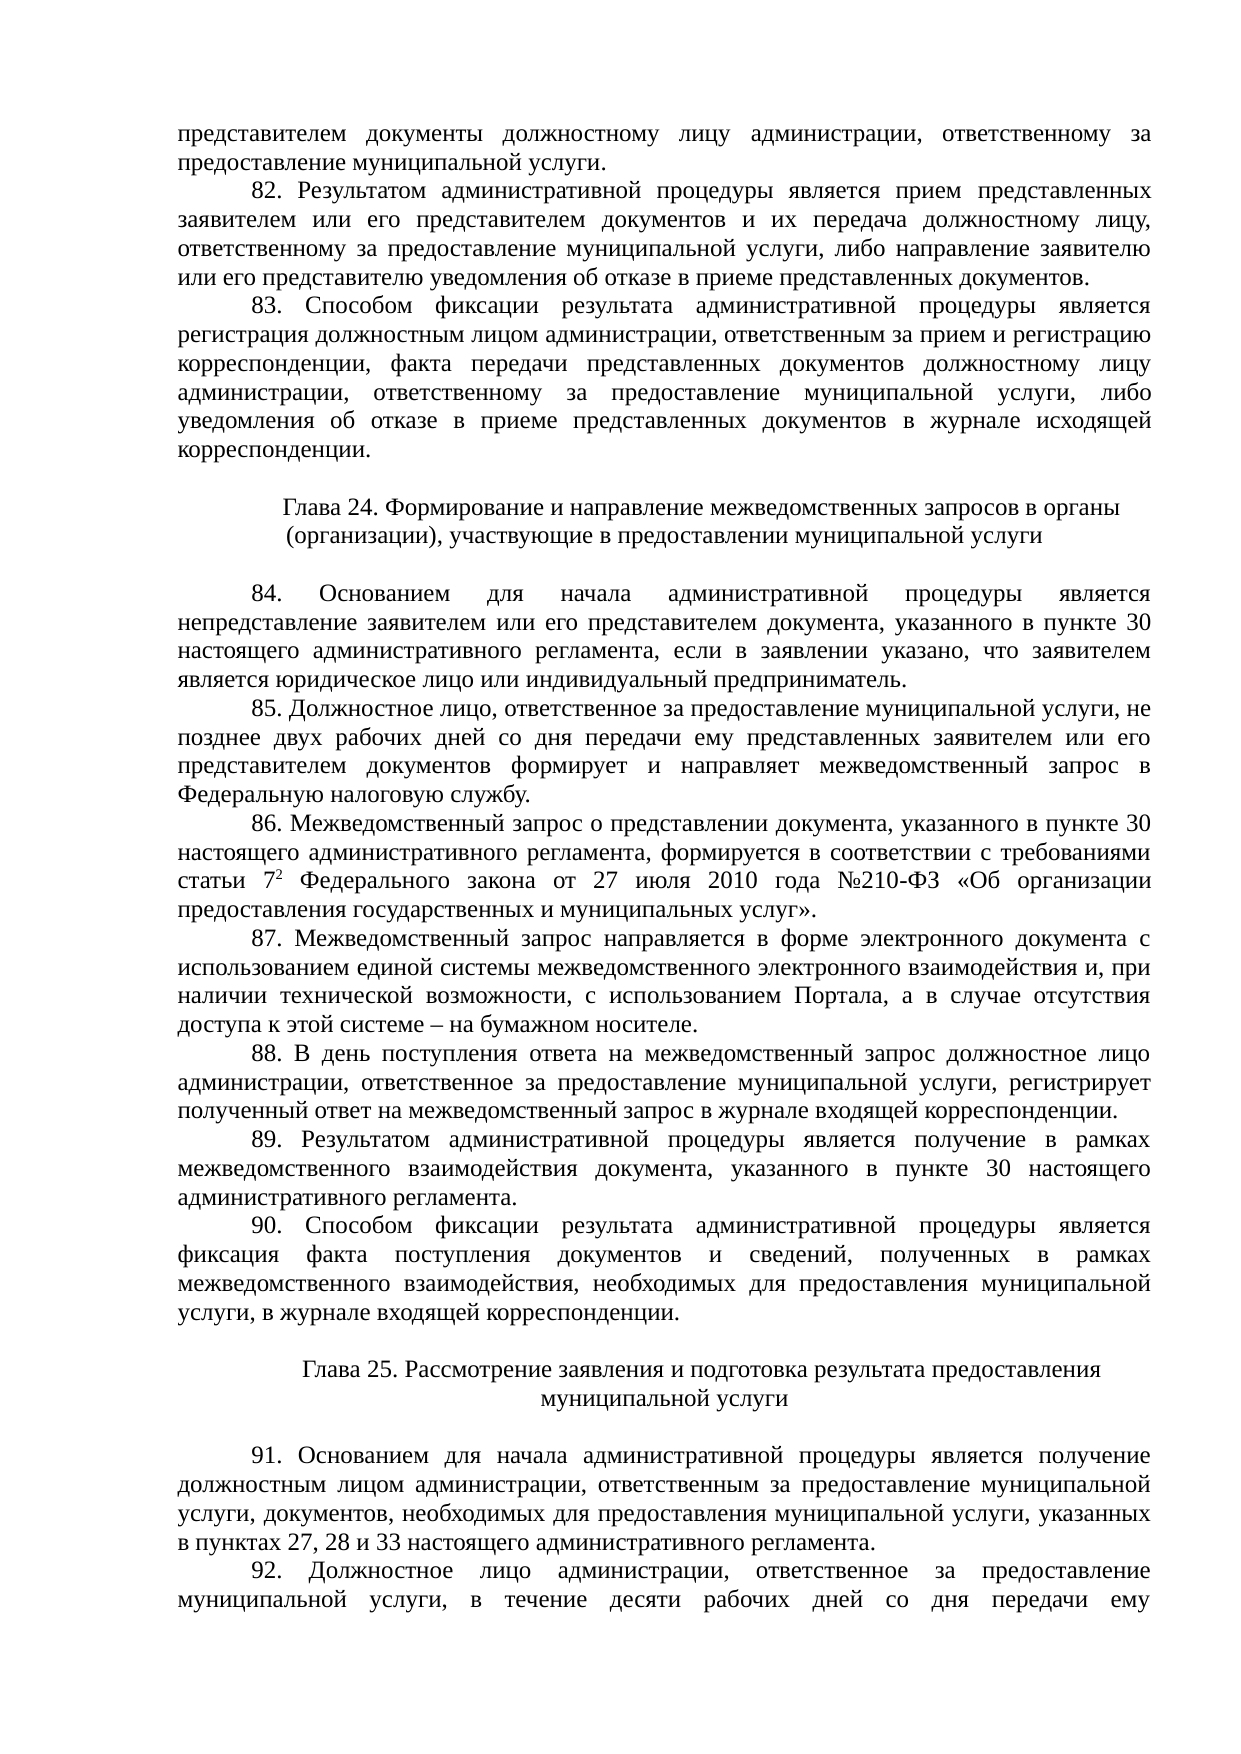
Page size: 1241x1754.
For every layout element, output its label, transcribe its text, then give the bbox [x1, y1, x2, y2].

text Глава 24. Формирование и направление межведомственных запросов в органы (организации), участвующие в предоставлении муниципальной услуги [177, 492, 1152, 549]
text 83. Способом фиксации результата административной процедуры является регистрация должностным лицом администрации, ответственным за прием и регистрацию корреспонденции, факта передачи представленных документов должностному лицу администрации, ответственному за предоставление муниципальной услуги, либо уведомления об отказе в приеме представленных документов в журнале исходящей корреспонденции. [177, 291, 1152, 463]
text 89. Результатом административной процедуры является получение в рамках межведомственного взаимодействия документа, указанного в пункте 30 настоящего административного регламента. [177, 1124, 1152, 1211]
text 88. В день поступления ответа на межведомственный запрос должностное лицо администрации, ответственное за предоставление муниципальной услуги, регистрирует полученный ответ на межведомственный запрос в журнале входящей корреспонденции. [177, 1038, 1152, 1124]
text 86. Межведомственный запрос о представлении документа, указанного в пункте 30 настоящего административного регламента, формируется в соответствии с требованиями статьи 72 Федерального закона от 27 июля 2010 года №210-ФЗ «Об организации предоставления государственных и муниципальных услуг». [177, 808, 1152, 923]
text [177, 118, 1152, 176]
text 87. Межведомственный запрос направляется в форме электронного документа с использованием единой системы межведомственного электронного взаимодействия и, при наличии технической возможности, с использованием Портала, а в случае отсутствия доступа к этой системе – на бумажном носителе. [177, 923, 1152, 1038]
text 90. Способом фиксации результата административной процедуры является фиксация факта поступления документов и сведений, полученных в рамках межведомственного взаимодействия, необходимых для предоставления муниципальной услуги, в журнале входящей корреспонденции. [177, 1211, 1152, 1326]
text Глава 25. Рассмотрение заявления и подготовка результата предоставления муниципальной услуги [177, 1354, 1152, 1412]
text 85. Должностное лицо, ответственное за предоставление муниципальной услуги, не позднее двух рабочих дней со дня передачи ему представленных заявителем или его представителем документов формирует и направляет межведомственный запрос в Федеральную налоговую службу. [177, 693, 1152, 808]
text 82. Результатом административной процедуры является прием представленных заявителем или его представителем документов и их передача должностному лицу, ответственному за предоставление муниципальной услуги, либо направление заявителю или его представителю уведомления об отказе в приеме представленных документов. [177, 176, 1152, 291]
text 84. Основанием для начала административной процедуры является непредставление заявителем или его представителем документа, указанного в пункте 30 настоящего административного регламента, если в заявлении указано, что заявителем является юридическое лицо или индивидуальный предприниматель. [177, 578, 1152, 693]
text 91. Основанием для начала административной процедуры является получение должностным лицом администрации, ответственным за предоставление муниципальной услуги, документов, необходимых для предоставления муниципальной услуги, указанных в пунктах 27, 28 и 33 настоящего административного регламента. [177, 1441, 1152, 1556]
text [177, 1556, 1152, 1613]
